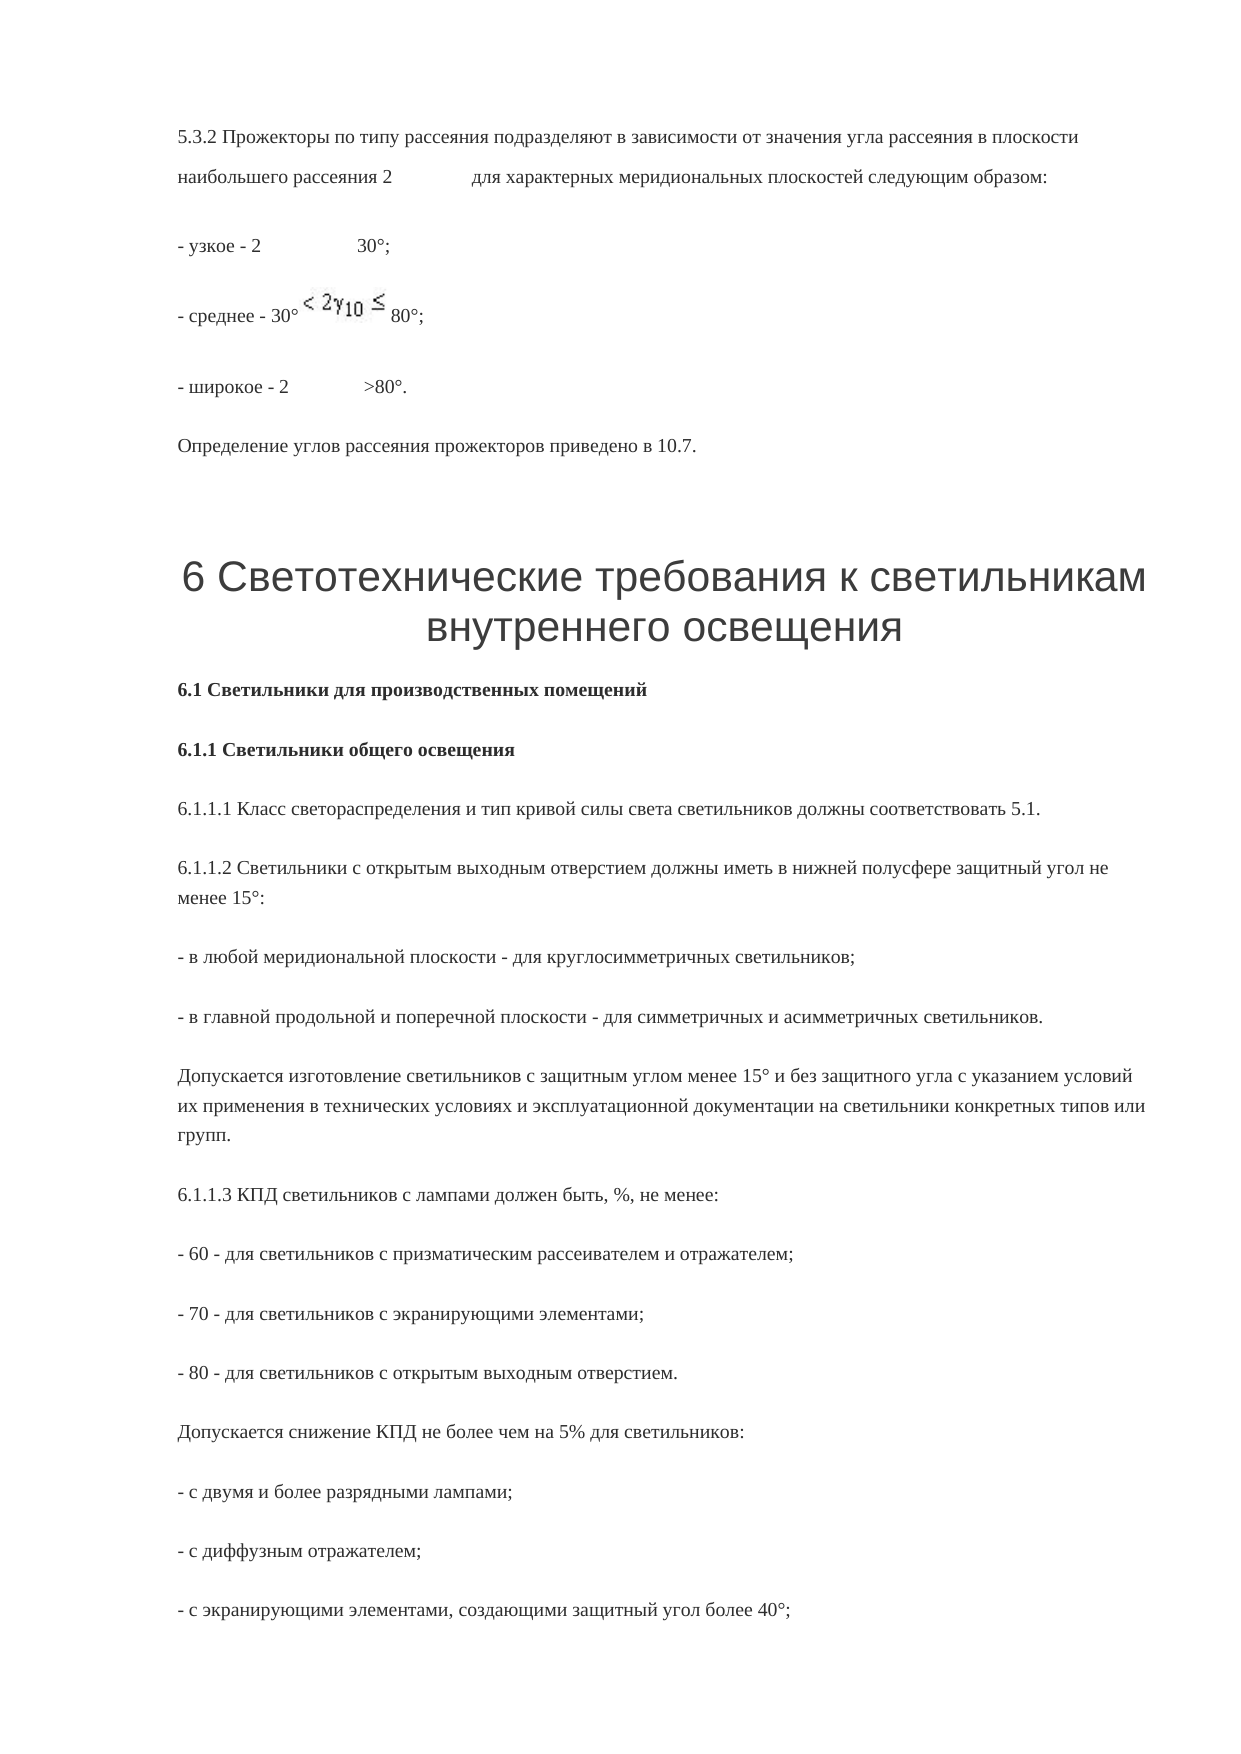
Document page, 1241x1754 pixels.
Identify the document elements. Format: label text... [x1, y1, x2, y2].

text 6.1.1 Светильники общего освещения [177, 731, 1152, 790]
text 6.1.1.1 Класс светораспределения и тип кривой силы света светильников должны соответствовать 5.1. [177, 790, 1152, 849]
text 6.1 Светильники для производственных помещений [177, 671, 1152, 731]
picture [298, 287, 391, 323]
text 6 Светотехнические требования к светильникам внутреннего освещения [177, 552, 1152, 650]
text 5.3.2 Прожекторы по типу рассеяния подразделяют в зависимости от значения угла рассеяния в плоскости наибольшего рассеяния 2 для характерных меридиональных плоскостей следующим образом: - узкое - 230°; - среднее - 30°80°; - широкое - 2>80°. Определение углов рассеяния прожекторов приведено в 10.7. [177, 118, 1152, 516]
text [177, 1176, 1152, 1621]
text 6.1.1.2 Светильники с открытым выходным отверстием должны иметь в нижней полусфере защитный угол не менее 15°: - в любой меридиональной плоскости - для круглосимметричных светильников; - в главной продольной и поперечной плоскости - для симметричных и асимметричных светильников. Допускается изготовление светильников с защитным углом менее 15° и без защитного угла с указанием условий их применения в технических условиях и эксплуатационной документации на светильники конкретных типов или групп. [177, 849, 1152, 1176]
